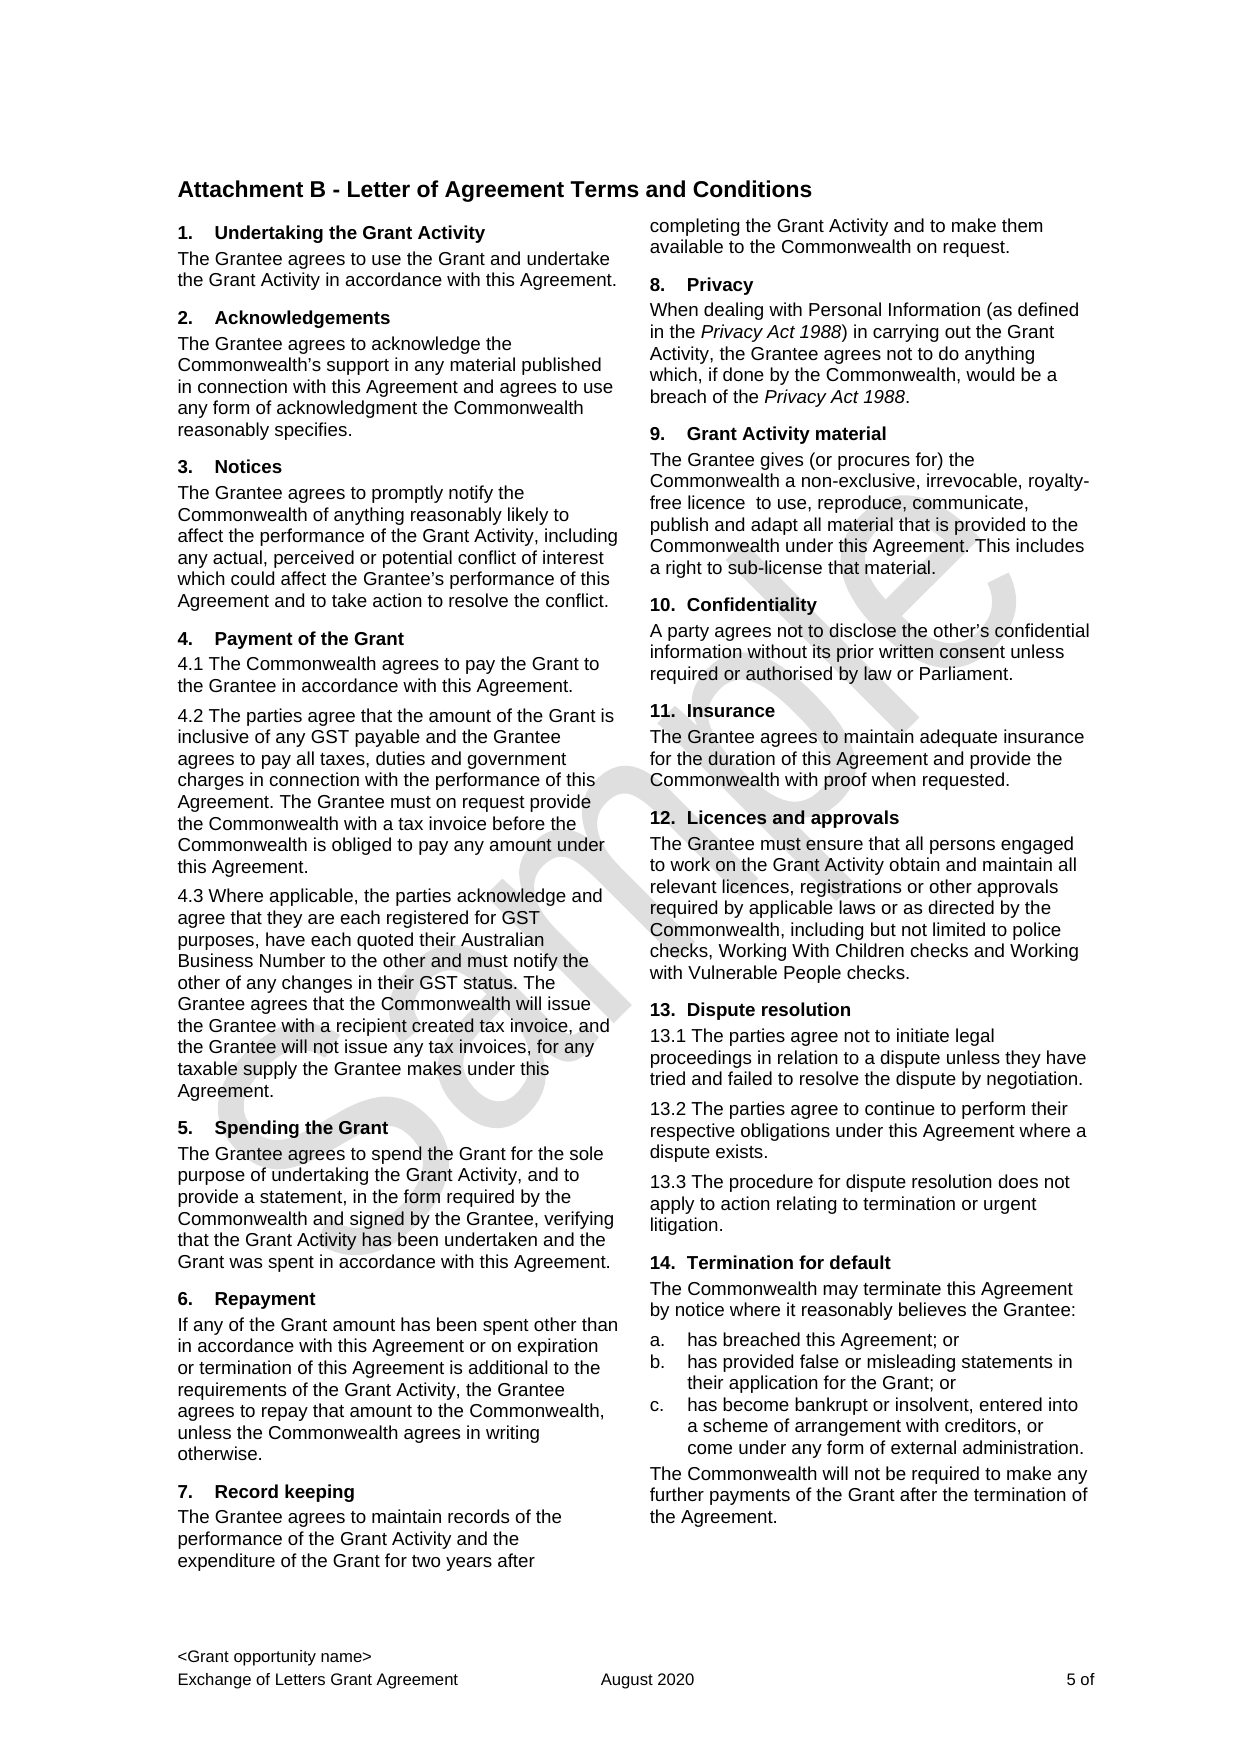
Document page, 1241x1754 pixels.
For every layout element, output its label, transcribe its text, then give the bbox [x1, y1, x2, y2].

text The Grantee agrees to spend the Grant for the sole purpose of undertaking the Grant Activity, and to provide a statement, in the form required by the Commonwealth and signed by the Grantee, verifying that the Grant Activity has been undertaken and the Grant was spent in accordance with this Agreement. [177, 1143, 620, 1272]
subtitle Confidentiality [649, 586, 1092, 616]
list has provided false or misleading statements in their application for the Grant; or [649, 1350, 1092, 1393]
text 13.2 The parties agree to continue to perform their respective obligations under this Agreement where a dispute exists. [649, 1098, 1092, 1163]
text 4.2 The parties agree that the amount of the Grant is inclusive of any GST payable and the Grantee agrees to pay all taxes, duties and government charges in connection with the performance of this Agreement. The Grantee must on request provide the Commonwealth with a tax invoice before the Commonwealth is obliged to pay any amount under this Agreement. [177, 704, 620, 877]
subtitle Acknowledgements [177, 299, 620, 328]
text The Grantee agrees to use the Grant and undertake the Grant Activity in accordance with this Agreement. [177, 248, 620, 291]
text The Commonwealth may terminate this Agreement by notice where it reasonably believes the Grantee: [649, 1277, 1092, 1321]
text 13.3 The procedure for dispute resolution does not apply to action relating to termination or urgent litigation. [649, 1171, 1092, 1236]
subtitle Privacy [649, 266, 1092, 295]
subtitle Attachment B - Letter of Agreement Terms and Conditions [177, 173, 1092, 202]
list has become bankrupt or insolvent, entered into a scheme of arrangement with creditors, or come under any form of external administration. [649, 1393, 1092, 1458]
subtitle Notices [177, 449, 620, 478]
text 4.1 The Commonwealth agrees to pay the Grant to the Grantee in accordance with this Agreement. [177, 653, 620, 696]
text The Grantee gives (or procures for) the Commonwealth a non-exclusive, irrevocable, royalty-free licence to use, reproduce, communicate, publish and adapt all material that is provided to the Commonwealth under this Agreement. This includes a right to sub-license that material. [649, 449, 1092, 578]
subtitle Record keeping [177, 1473, 620, 1502]
text The Commonwealth will not be required to make any further payments of the Grant after the termination of the Agreement. [649, 1462, 1092, 1527]
text The Grantee agrees to maintain adequate insurance for the duration of this Agreement and provide the Commonwealth with proof when requested. [649, 726, 1092, 791]
subtitle Repayment [177, 1280, 620, 1309]
subtitle Termination for default [649, 1244, 1092, 1273]
text The Grantee agrees to maintain records of the performance of the Grant Activity and the expenditure of the Grant for two years after completing the Grant Activity and to make them available to the Commonwealth on request. [177, 1506, 620, 1571]
subtitle Payment of the Grant [177, 620, 620, 649]
text The Grantee agrees to promptly notify the Commonwealth of anything reasonably likely to affect the performance of the Grant Activity, including any actual, perceived or potential conflict of interest which could affect the Grantee’s performance of this Agreement and to take action to resolve the conflict. [177, 482, 620, 611]
text 4.3 Where applicable, the parties acknowledge and agree that they are each registered for GST purposes, have each quoted their Australian Business Number to the other and must notify the other of any changes in their GST status. The Grantee agrees that the Commonwealth will issue the Grantee with a recipient created tax invoice, and the Grantee will not issue any tax invoices, for any taxable supply the Grantee makes under this Agreement. [177, 885, 620, 1101]
subtitle Undertaking the Grant Activity [177, 214, 620, 243]
text The Grantee must ensure that all persons engaged to work on the Grant Activity obtain and maintain all relevant licences, registrations or other approvals required by applicable laws or as directed by the Commonwealth, including but not limited to police checks, Working With Children checks and Working with Vulnerable People checks. [649, 832, 1092, 983]
subtitle Grant Activity material [649, 415, 1092, 444]
text The Grantee agrees to maintain records of the performance of the Grant Activity and the expenditure of the Grant for two years after completing the Grant Activity and to make them available to the Commonwealth on request. [649, 214, 1092, 257]
subtitle Dispute resolution [649, 992, 1092, 1021]
subtitle Spending the Grant [177, 1109, 620, 1138]
text When dealing with Personal Information (as defined in the Privacy Act 1988) in carrying out the Grant Activity, the Grantee agrees not to do anything which, if done by the Commonwealth, would be a breach of the Privacy Act 1988. [649, 299, 1092, 407]
list has breached this Agreement; or [649, 1329, 1092, 1350]
text A party agrees not to disclose the other’s confidential information without its prior written consent unless required or authorised by law or Parliament. [649, 620, 1092, 684]
subtitle Licences and approvals [649, 799, 1092, 828]
text The Grantee agrees to acknowledge the Commonwealth’s support in any material published in connection with this Agreement and agrees to use any form of acknowledgment the Commonwealth reasonably specifies. [177, 332, 620, 440]
text If any of the Grant amount has been spent other than in accordance with this Agreement or on expiration or termination of this Agreement is additional to the requirements of the Grant Activity, the Grantee agrees to repay that amount to the Commonwealth, unless the Commonwealth agrees in writing otherwise. [177, 1314, 620, 1464]
text 13.1 The parties agree not to initiate legal proceedings in relation to a dispute unless they have tried and failed to resolve the dispute by negotiation. [649, 1025, 1092, 1090]
subtitle Insurance [649, 693, 1092, 722]
